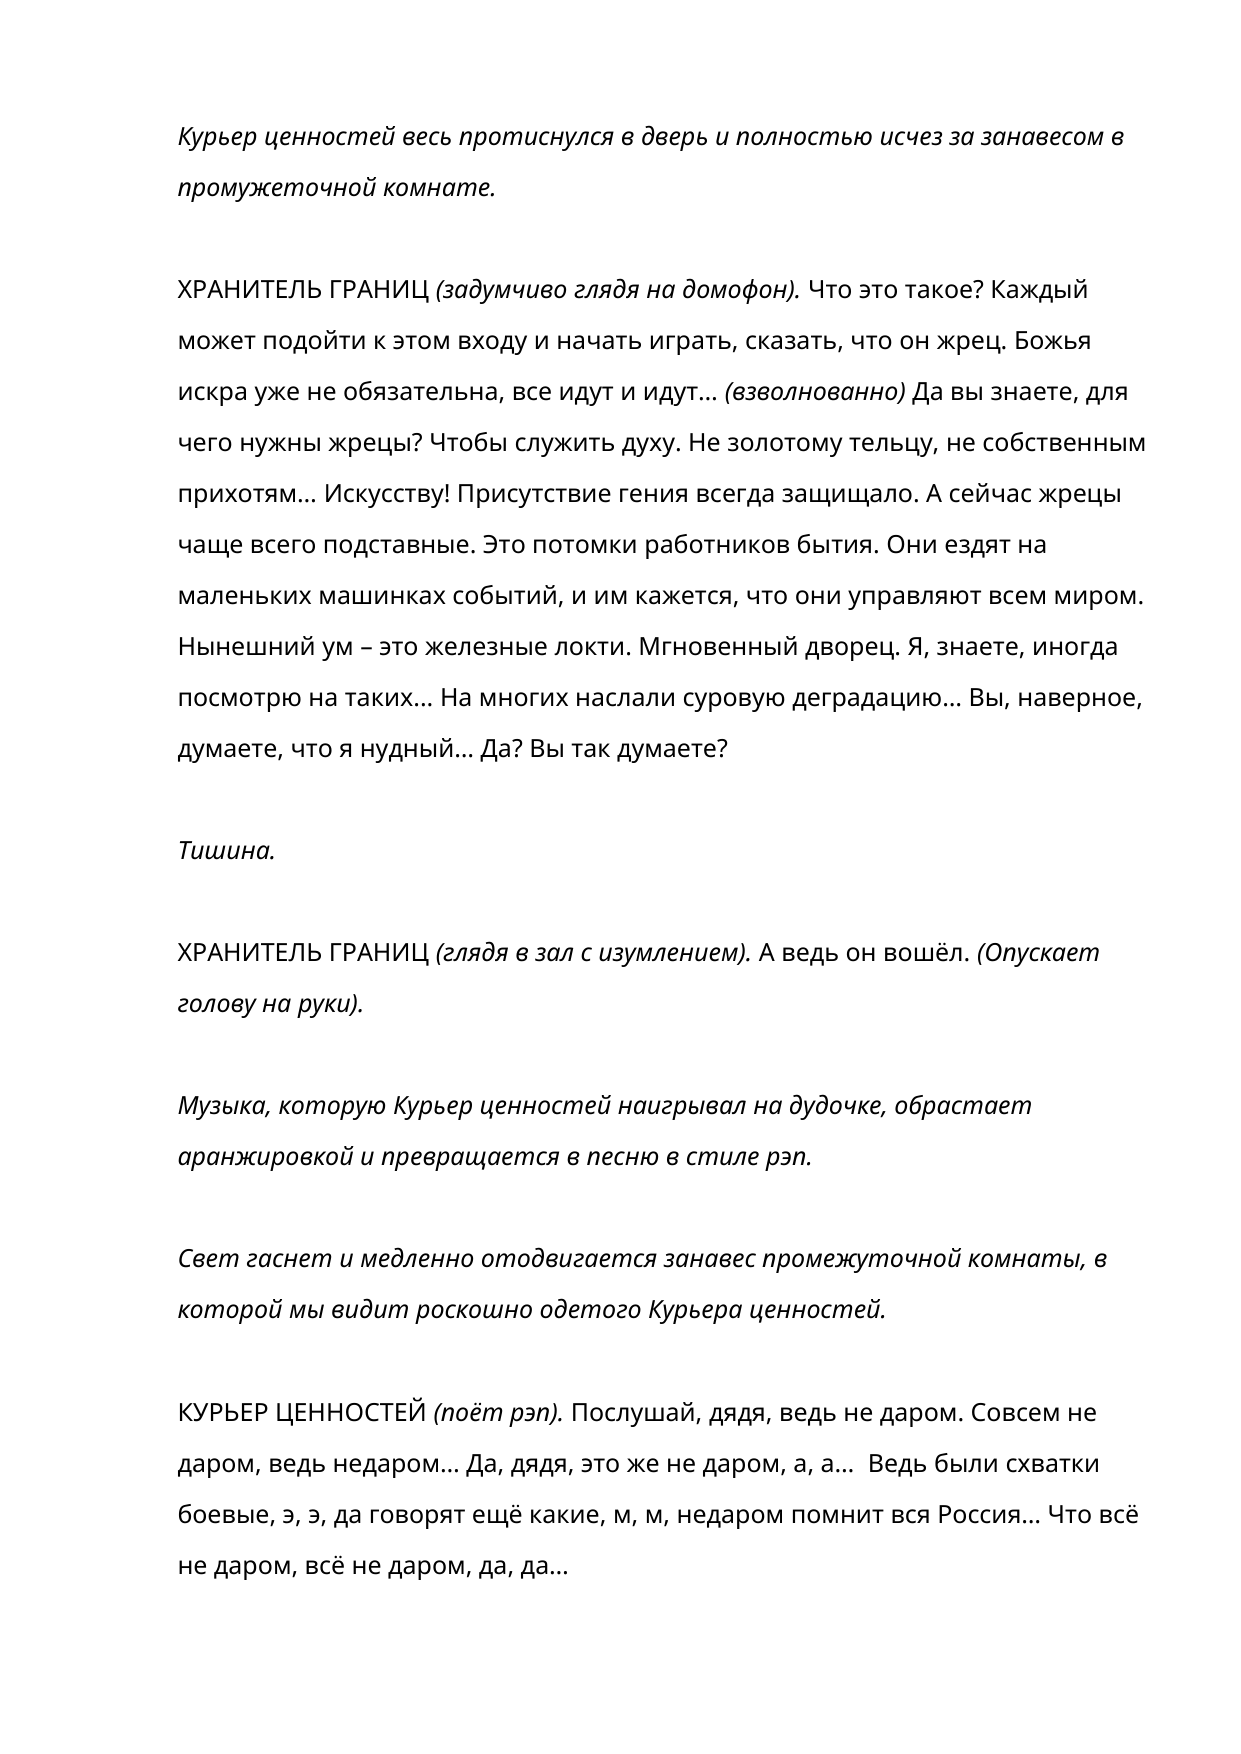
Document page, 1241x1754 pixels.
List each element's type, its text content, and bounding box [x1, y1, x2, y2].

text КУРЬЕР ЦЕННОСТЕЙ (поёт рэп). Послушай, дядя, ведь не даром. Совсем не даром, ведь недаром… Да, дядя, это же не даром, а, а… Ведь были схватки боевые, э, э, да говорят ещё какие, м, м, недаром помнит вся Россия… Что всё не даром, всё не даром, да, да… [177, 1394, 1152, 1581]
text Свет гаснет и медленно отодвигается занавес промежуточной комнаты, в которой мы видит роскошно одетого Курьера ценностей. [177, 1241, 1152, 1326]
text ХРАНИТЕЛЬ ГРАНИЦ (глядя в зал с изумлением). А ведь он вошёл. (Опускает голову на руки). [177, 935, 1152, 1020]
text Тишина. [177, 833, 1152, 867]
text ХРАНИТЕЛЬ ГРАНИЦ (задумчиво глядя на домофон). Что это такое? Каждый может подойти к этом входу и начать играть, сказать, что он жрец. Божья искра уже не обязательна, все идут и идут… (взволнованно) Да вы знаете, для чего нужны жрецы? Чтобы служить духу. Не золотому тельцу, не собственным прихотям… Искусству! Присутствие гения всегда защищало. А сейчас жрецы чаще всего подставные. Это потомки работников бытия. Они ездят на маленьких машинках событий, и им кажется, что они управляют всем миром. Нынешний ум – это железные локти. Мгновенный дворец. Я, знаете, иногда посмотрю на таких... На многих наслали суровую деградацию… Вы, наверное, думаете, что я нудный… Да? Вы так думаете? [177, 271, 1152, 765]
text Музыка, которую Курьер ценностей наигрывал на дудочке, обрастает аранжировкой и превращается в песню в стиле рэп. [177, 1088, 1152, 1173]
text Курьер ценностей весь протиснулся в дверь и полностью исчез за занавесом в промужеточной комнате. [177, 118, 1152, 203]
